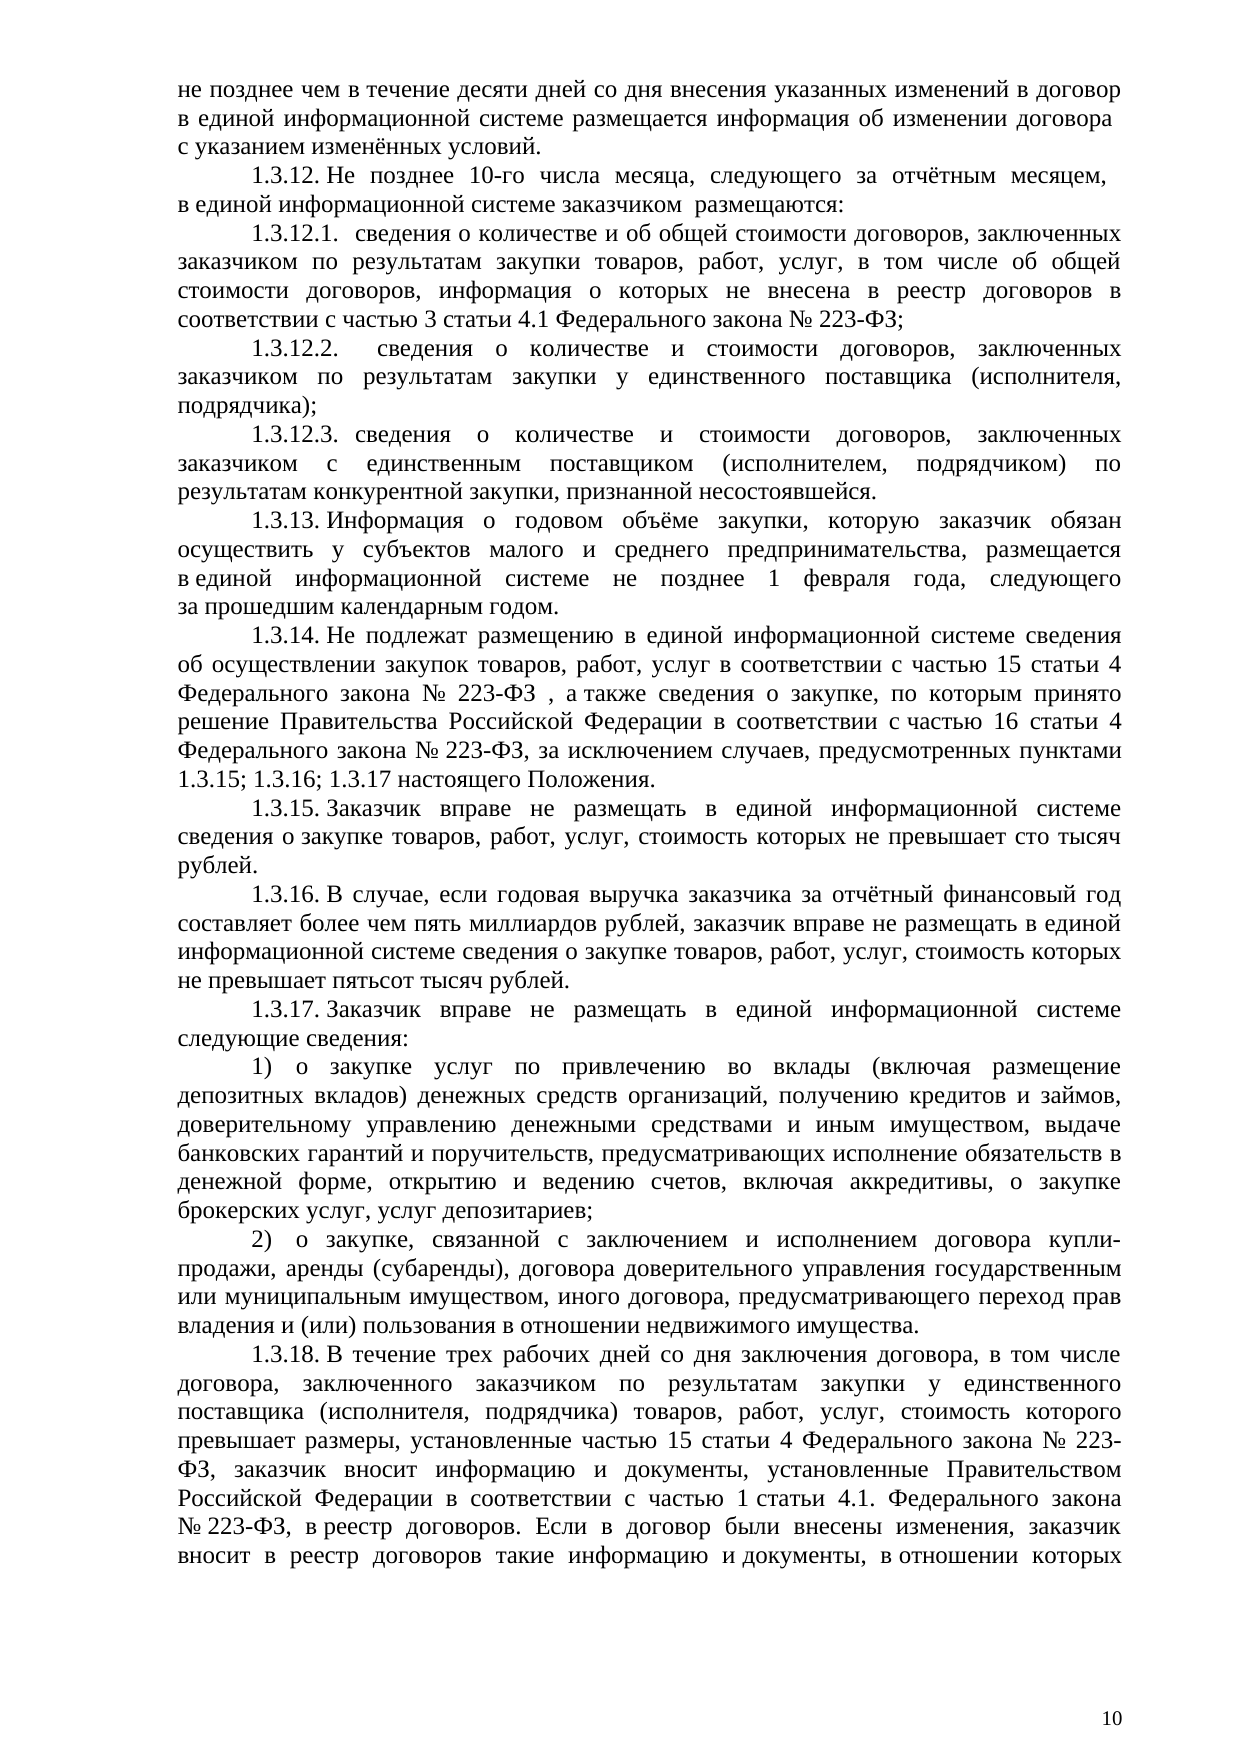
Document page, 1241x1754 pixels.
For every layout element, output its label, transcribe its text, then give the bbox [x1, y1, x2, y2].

list Не подлежат размещению в единой информационной системе сведения об осуществлении закупок товаров, работ, услуг в соответствии с частью 15 статьи 4 Федерального закона № 223-ФЗ , а также сведения о закупке, по которым принято решение Правительства Российской Федерации в соответствии с частью 16 статьи 4 Федерального закона № 223-ФЗ, за исключением случаев, предусмотренных пунктами 1.3.15; 1.3.16; 1.3.17 настоящего Положения. [177, 620, 1122, 793]
list о закупке, связанной с заключением и исполнением договора купли-продажи, аренды (субаренды), договора доверительного управления государственным или муниципальным имуществом, иного договора, предусматривающего переход прав владения и (или) пользования в отношении недвижимого имущества. [177, 1224, 1122, 1339]
list сведения о количестве и об общей стоимости договоров, заключенных заказчиком по результатам закупки товаров, работ, услуг, в том числе об общей стоимости договоров, информация о которых не внесена в реестр договоров в соответствии с частью 3 статьи 4.1 Федерального закона № 223-ФЗ; [177, 218, 1122, 333]
list Не позднее 10-го числа месяца, следующего за отчётным месяцем, в единой информационной системе заказчиком размещаются: [177, 160, 1122, 218]
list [177, 1339, 1122, 1569]
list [177, 74, 1122, 160]
list Заказчик вправе не размещать в единой информационной системе сведения о закупке товаров, работ, услуг, стоимость которых не превышает сто тысяч рублей. [177, 793, 1122, 879]
list сведения о количестве и стоимости договоров, заключенных заказчиком по результатам закупки у единственного поставщика (исполнителя, подрядчика); [177, 333, 1122, 419]
list Информация о годовом объёме закупки, которую заказчик обязан осуществить у субъектов малого и среднего предпринимательства, размещается в единой информационной системе не позднее 1 февраля года, следующего за прошедшим календарным годом. [177, 505, 1122, 620]
list сведения о количестве и стоимости договоров, заключенных заказчиком с единственным поставщиком (исполнителем, подрядчиком) по результатам конкурентной закупки, признанной несостоявшейся. [177, 419, 1122, 505]
list о закупке услуг по привлечению во вклады (включая размещение депозитных вкладов) денежных средств организаций, получению кредитов и займов, доверительному управлению денежными средствами и иным имуществом, выдаче банковских гарантий и поручительств, предусматривающих исполнение обязательств в денежной форме, открытию и ведению счетов, включая аккредитивы, о закупке брокерских услуг, услуг депозитариев; [177, 1051, 1122, 1224]
list Заказчик вправе не размещать в единой информационной системе следующие сведения: [177, 994, 1122, 1051]
list В случае, если годовая выручка заказчика за отчётный финансовый год составляет более чем пять миллиардов рублей, заказчик вправе не размещать в единой информационной системе сведения о закупке товаров, работ, услуг, стоимость которых не превышает пятьсот тысяч рублей. [177, 879, 1122, 994]
